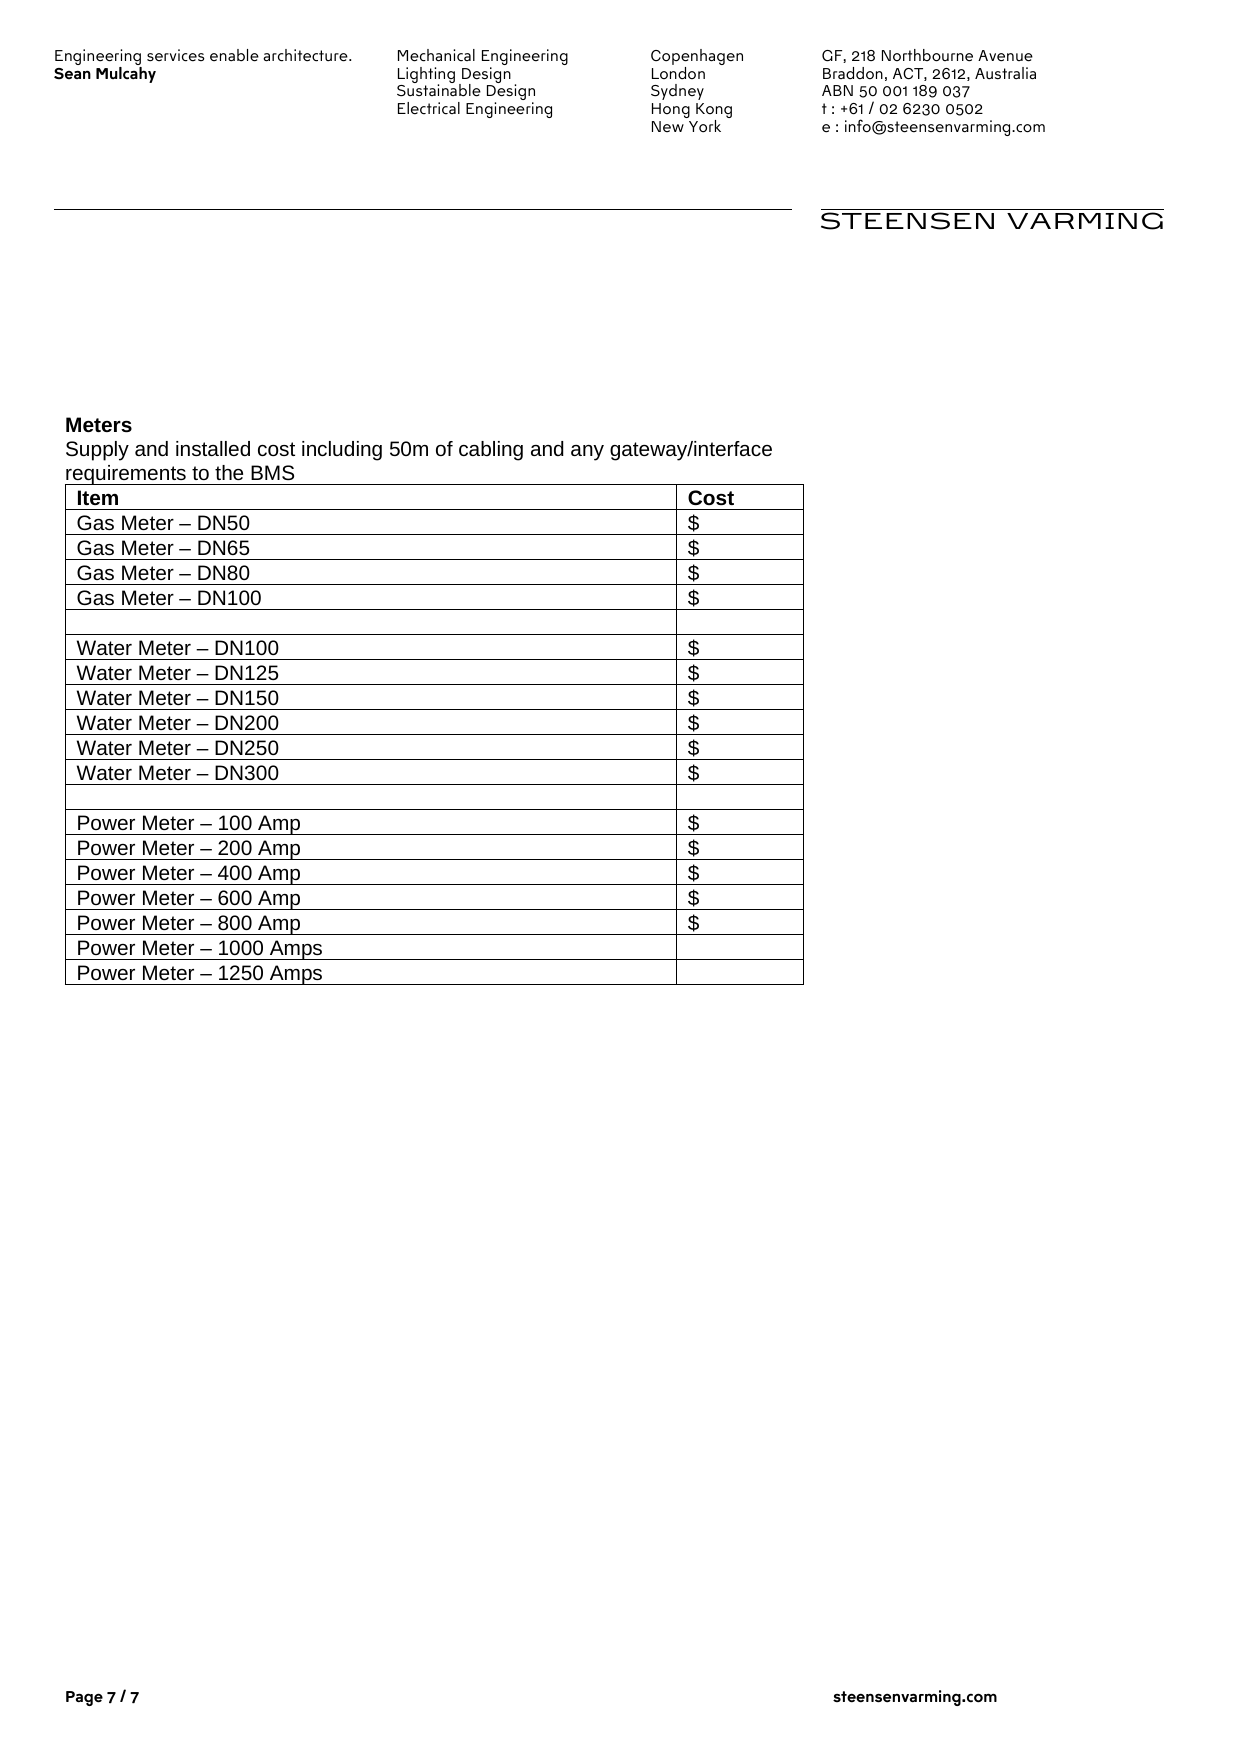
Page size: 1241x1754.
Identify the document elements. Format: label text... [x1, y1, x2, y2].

table_cell $ [677, 910, 803, 934]
table_cell $ [677, 810, 803, 834]
table_cell [677, 935, 803, 959]
table_cell Water Meter – DN150 [66, 685, 676, 709]
table_header Item [66, 485, 676, 509]
table_cell [66, 785, 676, 809]
table_cell Water Meter – DN125 [66, 660, 676, 684]
table_cell Water Meter – DN100 [66, 635, 676, 659]
table_cell $ [677, 760, 803, 784]
table_cell $ [677, 510, 803, 534]
table_cell $ [677, 535, 803, 559]
table_cell $ [677, 735, 803, 759]
table_cell Power Meter – 400 Amp [66, 860, 676, 884]
table_cell [677, 610, 803, 634]
table_cell Power Meter – 100 Amp [66, 810, 676, 834]
table_cell Gas Meter – DN65 [66, 535, 676, 559]
table_cell $ [677, 585, 803, 609]
table_cell Gas Meter – DN50 [66, 510, 676, 534]
table_cell $ [677, 560, 803, 584]
table_cell Gas Meter – DN100 [66, 585, 676, 609]
table_cell Water Meter – DN300 [66, 760, 676, 784]
table_cell $ [677, 660, 803, 684]
text Supply and installed cost including 50m of cabling and any gateway/interface requirements to the BMS [65, 436, 803, 484]
table_cell $ [677, 710, 803, 734]
table_cell [677, 960, 803, 984]
table_cell $ [677, 860, 803, 884]
table_cell $ [677, 835, 803, 859]
table_cell Power Meter – 600 Amp [66, 885, 676, 909]
table_cell Power Meter – 1250 Amps [66, 960, 676, 984]
table_header Cost [677, 485, 803, 509]
table_cell $ [677, 885, 803, 909]
text Meters [65, 412, 803, 436]
table_cell [677, 785, 803, 809]
table_cell $ [677, 635, 803, 659]
table_cell Power Meter – 800 Amp [66, 910, 676, 934]
table_cell [66, 610, 676, 634]
table_cell Gas Meter – DN80 [66, 560, 676, 584]
table_cell Power Meter – 200 Amp [66, 835, 676, 859]
table_cell $ [677, 685, 803, 709]
table_cell Water Meter – DN250 [66, 735, 676, 759]
table_cell Water Meter – DN200 [66, 710, 676, 734]
table_cell Power Meter – 1000 Amps [66, 935, 676, 959]
